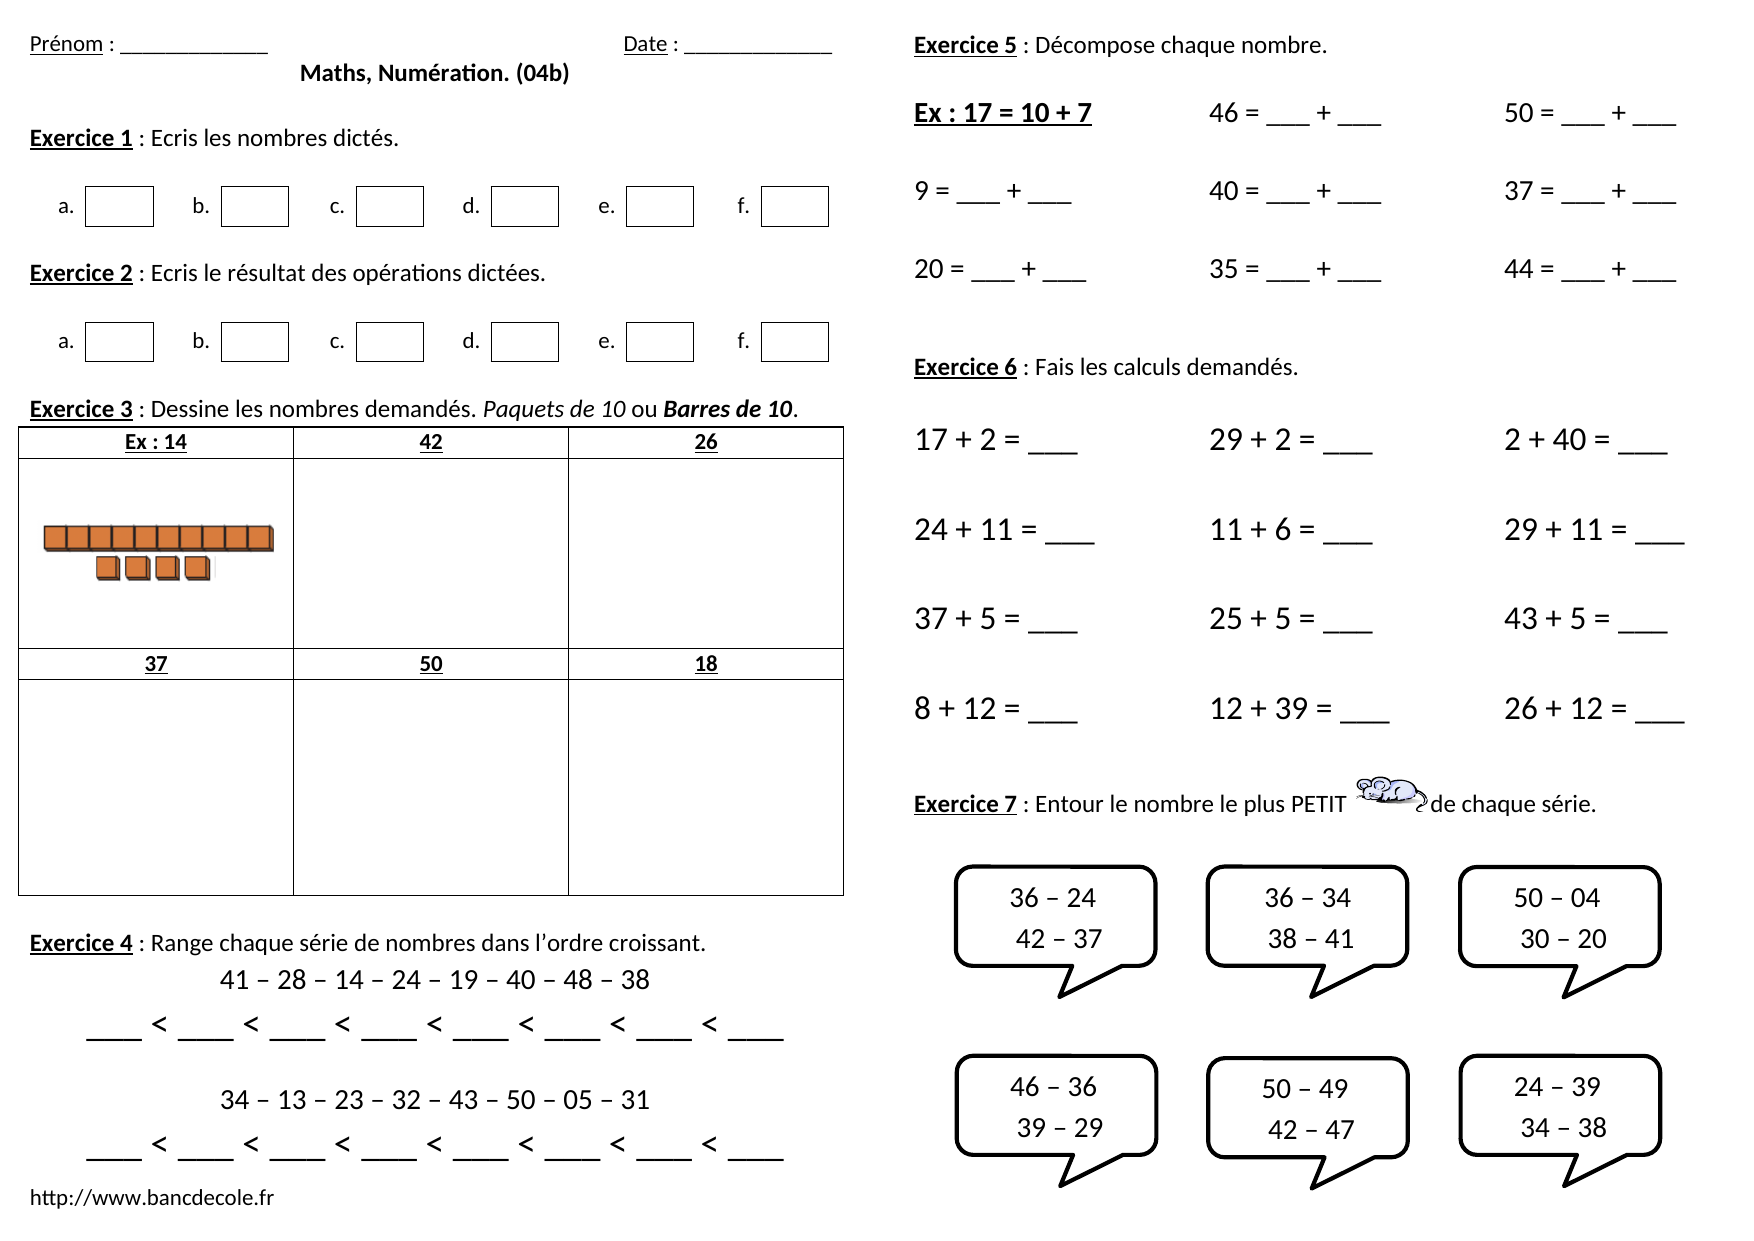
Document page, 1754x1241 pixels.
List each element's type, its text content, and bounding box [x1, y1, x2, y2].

text 37 + 5 = ___ 25 + 5 = ___ 43 + 5 = ___ [914, 597, 1724, 638]
table_header e. [559, 322, 626, 361]
text 20 = ___ + ___ 35 = ___ + ___ 44 = ___ + ___ [914, 251, 1724, 286]
picture [38, 521, 273, 552]
text ___ < ___ < ___ < ___ < ___ < ___ < ___ < ___ [29, 1000, 840, 1046]
table_cell [294, 459, 568, 648]
table_cell [569, 459, 843, 648]
text Exercice 4 : Range chaque série de nombres dans l’ordre croissant. [29, 927, 840, 958]
table_header d. [424, 186, 491, 226]
table_header Ex : 14 [19, 428, 293, 458]
table_header [762, 323, 828, 361]
text 24 + 11 = ___ 11 + 6 = ___ 29 + 11 = ___ [914, 508, 1724, 548]
text Exercice 6 : Fais les calculs demandés. [914, 351, 1724, 382]
table_header e. [559, 186, 626, 226]
table_cell [294, 680, 568, 895]
table_header b. [154, 186, 221, 226]
text 34 – 13 – 23 – 32 – 43 – 50 – 05 – 31 [29, 1081, 840, 1117]
text ___ < ___ < ___ < ___ < ___ < ___ < ___ < ___ [29, 1120, 840, 1166]
table_cell 37 [19, 649, 293, 679]
table_header [627, 323, 693, 361]
table_header a. [18, 322, 85, 361]
table_header 42 [294, 428, 568, 458]
table_header c. [289, 186, 356, 226]
text Maths, Numération. (04b) [29, 58, 840, 88]
text Exercice 1 : Ecris les nombres dictés. [29, 122, 840, 152]
table_header [222, 323, 288, 361]
text 8 + 12 = ___ 12 + 39 = ___ 26 + 12 = ___ [914, 687, 1724, 728]
table_header b. [154, 322, 221, 361]
table_header [762, 187, 828, 226]
table_cell [569, 680, 843, 895]
table_header f. [694, 186, 761, 226]
table_header Prénom : _____________ [18, 30, 431, 58]
table_cell [19, 680, 293, 895]
text 17 + 2 = ___ 29 + 2 = ___ 2 + 40 = ___ [914, 418, 1724, 459]
table_header [86, 323, 153, 361]
text Exercice 7 : Entour le nombre le plus PETIT de chaque série. [914, 777, 1724, 818]
table_header [627, 187, 693, 226]
text 9 = ___ + ___ 40 = ___ + ___ 37 = ___ + ___ [914, 172, 1724, 208]
table_header [357, 323, 423, 361]
table_header 26 [569, 428, 843, 458]
table_cell [19, 459, 293, 648]
table_header [492, 323, 558, 361]
table_cell 18 [569, 649, 843, 679]
table_header [86, 187, 153, 226]
table_header c. [289, 322, 356, 361]
picture [96, 555, 216, 582]
table_header [492, 187, 558, 226]
table_header Date : _____________ [431, 30, 843, 58]
text Exercice 3 : Dessine les nombres demandés. Paquets de 10 ou Barres de 10. [29, 393, 840, 423]
text Ex : 17 = 10 + 7 46 = ___ + ___ 50 = ___ + ___ [914, 94, 1724, 129]
table_header a. [18, 186, 85, 226]
text Exercice 5 : Décompose chaque nombre. [914, 29, 1724, 60]
table_header [222, 187, 288, 226]
table_header d. [424, 322, 491, 361]
table_header [357, 187, 423, 226]
text Exercice 2 : Ecris le résultat des opérations dictées. [29, 257, 840, 288]
table_header f. [694, 322, 761, 361]
table_cell 50 [294, 649, 568, 679]
text 41 – 28 – 14 – 24 – 19 – 40 – 48 – 38 [29, 961, 840, 996]
